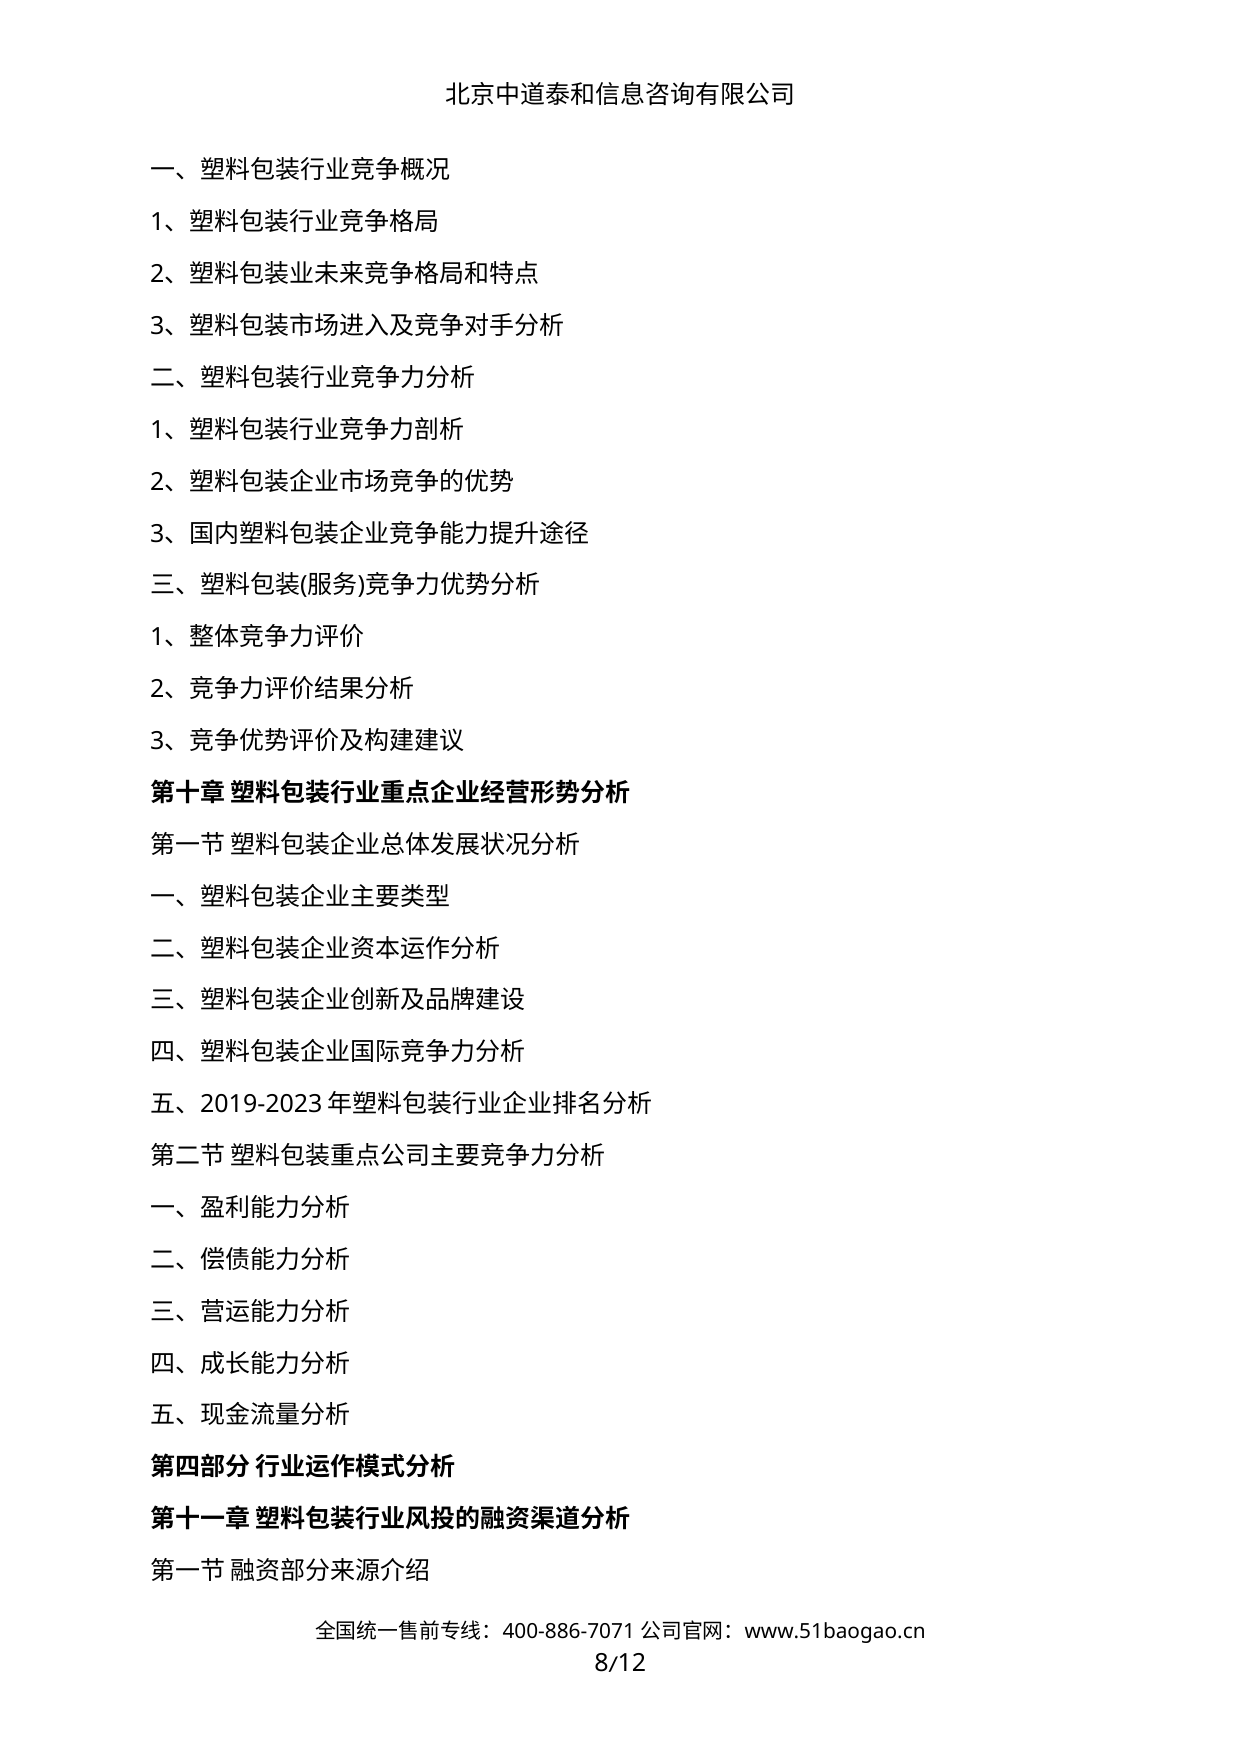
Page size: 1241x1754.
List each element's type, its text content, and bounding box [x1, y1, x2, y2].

text 四、塑料包装企业国际竞争力分析 [150, 1032, 1090, 1068]
text 1、整体竞争力评价 [150, 617, 1090, 653]
text 二、塑料包装企业资本运作分析 [150, 928, 1090, 964]
text 1、塑料包装行业竞争力剖析 [150, 409, 1090, 446]
text 第二节 塑料包装重点公司主要竞争力分析 [150, 1136, 1090, 1172]
text 3、竞争优势评价及构建建议 [150, 721, 1090, 757]
text 2、竞争力评价结果分析 [150, 669, 1090, 705]
text 3、塑料包装市场进入及竞争对手分析 [150, 306, 1090, 342]
text 1、塑料包装行业竞争格局 [150, 202, 1090, 238]
text 一、塑料包装企业主要类型 [150, 876, 1090, 912]
text 三、塑料包装企业创新及品牌建设 [150, 980, 1090, 1016]
text 二、塑料包装行业竞争力分析 [150, 357, 1090, 394]
text 二、偿债能力分析 [150, 1239, 1090, 1276]
text 一、盈利能力分析 [150, 1187, 1090, 1224]
text 五、现金流量分析 [150, 1395, 1090, 1431]
text 三、塑料包装(服务)竞争力优势分析 [150, 565, 1090, 601]
text 第十章 塑料包装行业重点企业经营形势分析 [150, 772, 1090, 809]
text 第十一章 塑料包装行业风投的融资渠道分析 [150, 1499, 1090, 1535]
text 三、营运能力分析 [150, 1291, 1090, 1327]
text 3、国内塑料包装企业竞争能力提升途径 [150, 513, 1090, 549]
text 四、成长能力分析 [150, 1343, 1090, 1379]
text 第一节 融资部分来源介绍 [150, 1551, 1090, 1587]
text 五、2019-2023年塑料包装行业企业排名分析 [150, 1084, 1090, 1120]
text 第一节 塑料包装企业总体发展状况分析 [150, 824, 1090, 861]
text 一、塑料包装行业竞争概况 [150, 150, 1090, 186]
text 2、塑料包装企业市场竞争的优势 [150, 461, 1090, 497]
text 第四部分 行业运作模式分析 [150, 1447, 1090, 1483]
text 2、塑料包装业未来竞争格局和特点 [150, 254, 1090, 290]
